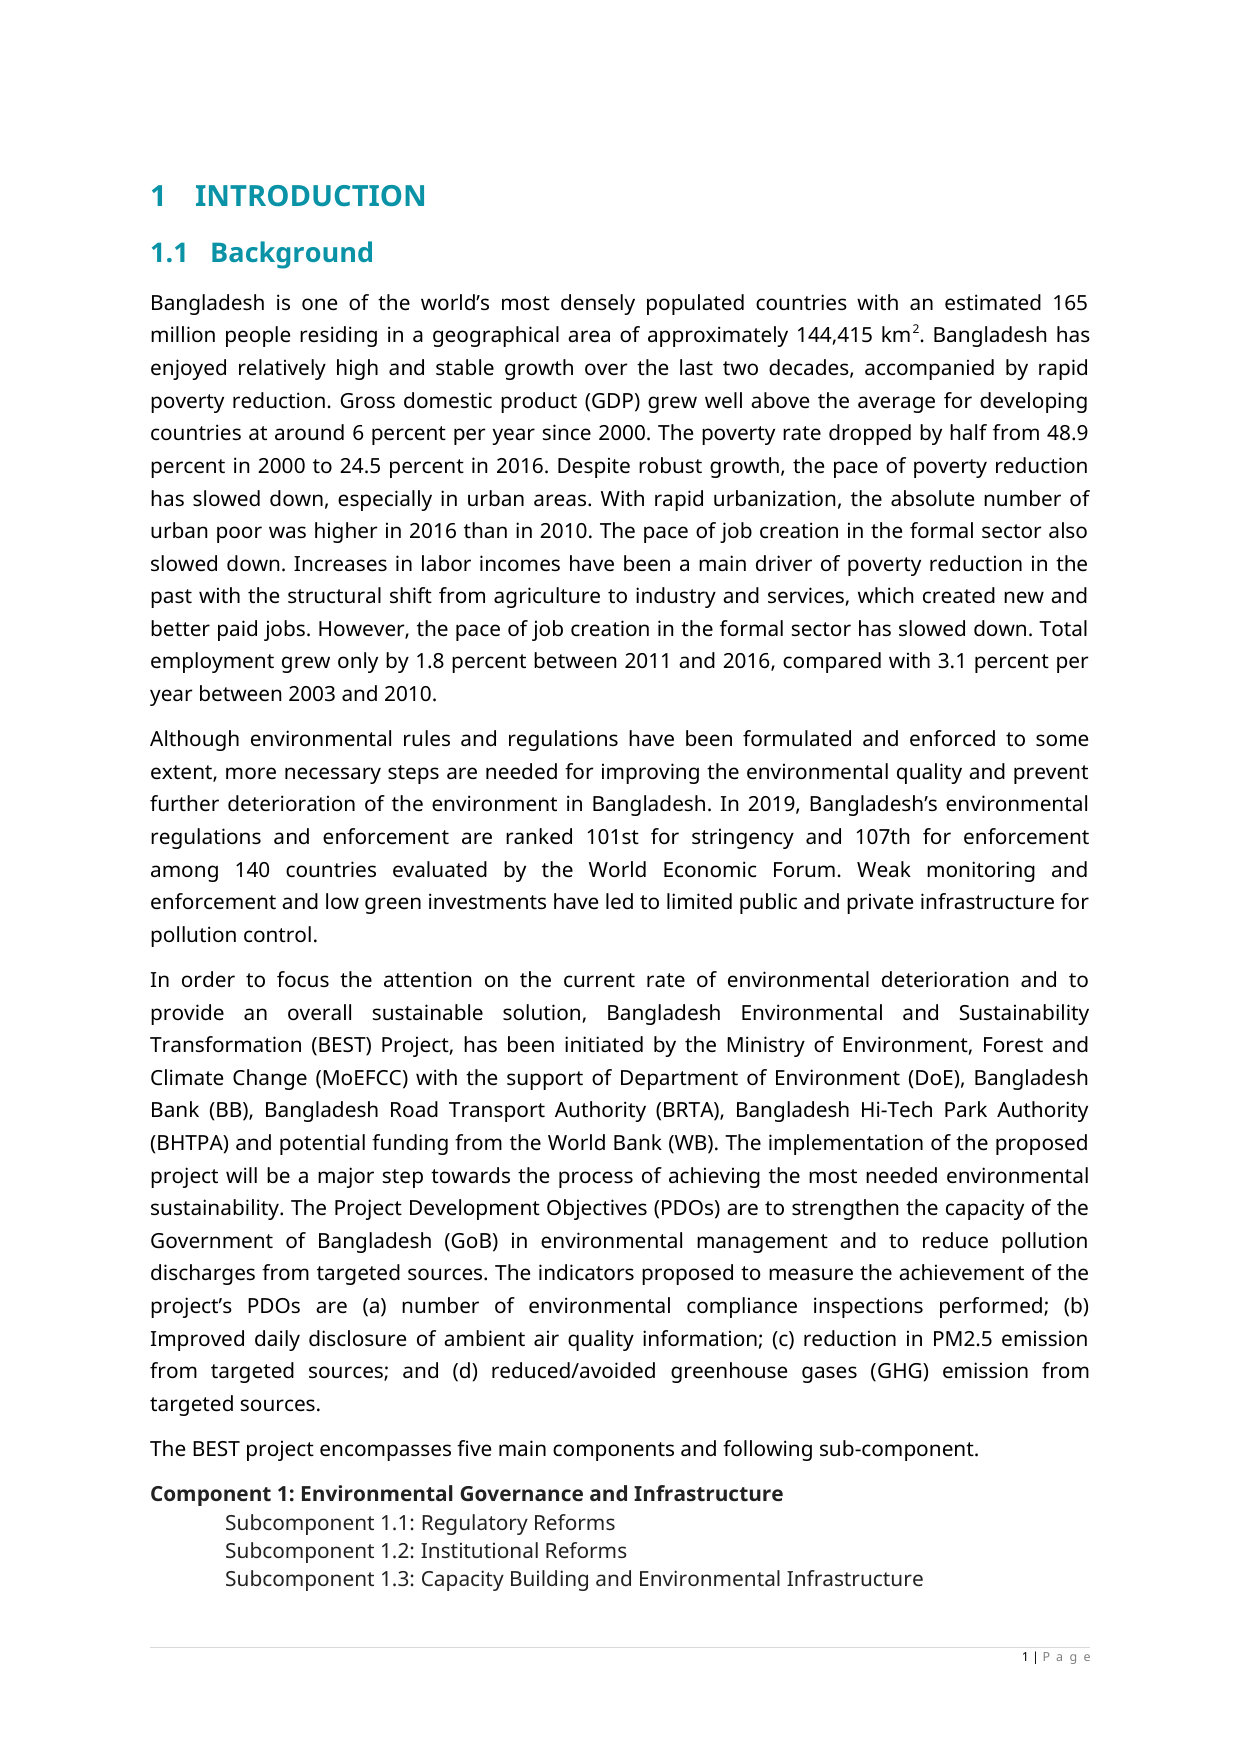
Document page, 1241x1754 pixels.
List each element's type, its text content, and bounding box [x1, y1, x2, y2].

subtitle Background [150, 233, 1090, 270]
text Subcomponent 1.1: Regulatory Reforms [225, 1508, 1090, 1536]
text Component 1: Environmental Governance and Infrastructure [150, 1479, 1090, 1508]
text Although environmental rules and regulations have been formulated and enforced to some extent, more necessary steps are needed for improving the environmental quality and prevent further deterioration of the environment in Bangladesh. In 2019, Bangladesh’s environmental regulations and enforcement are ranked 101st for stringency and 107th for enforcement among 140 countries evaluated by the World Economic Forum. Weak monitoring and enforcement and low green investments have led to limited public and private infrastructure for pollution control. [150, 724, 1090, 948]
text The BEST project encompasses five main components and following sub-component. [150, 1434, 1090, 1462]
text Subcomponent 1.3: Capacity Building and Environmental Infrastructure [225, 1564, 1090, 1593]
text In order to focus the attention on the current rate of environmental deterioration and to provide an overall sustainable solution, Bangladesh Environmental and Sustainability Transformation (BEST) Project, has been initiated by the Ministry of Environment, Forest and Climate Change (MoEFCC) with the support of Department of Environment (DoE), Bangladesh Bank (BB), Bangladesh Road Transport Authority (BRTA), Bangladesh Hi-Tech Park Authority (BHTPA) and potential funding from the World Bank (WB). The implementation of the proposed project will be a major step towards the process of achieving the most needed environmental sustainability. The Project Development Objectives (PDOs) are to strengthen the capacity of the Government of Bangladesh (GoB) in environmental management and to reduce pollution discharges from targeted sources. The indicators proposed to measure the achievement of the project’s PDOs are (a) number of environmental compliance inspections performed; (b) Improved daily disclosure of ambient air quality information; (c) reduction in PM2.5 emission from targeted sources; and (d) reduced/avoided greenhouse gases (GHG) emission from targeted sources. [150, 965, 1090, 1417]
subtitle INTRODUCTION [150, 175, 1090, 215]
text Bangladesh is one of the world’s most densely populated countries with an estimated 165 million people residing in a geographical area of approximately 144,415 km2. Bangladesh has enjoyed relatively high and stable growth over the last two decades, accompanied by rapid poverty reduction. Gross domestic product (GDP) grew well above the average for developing countries at around 6 percent per year since 2000. The poverty rate dropped by half from 48.9 percent in 2000 to 24.5 percent in 2016. Despite robust growth, the pace of poverty reduction has slowed down, especially in urban areas. With rapid urbanization, the absolute number of urban poor was higher in 2016 than in 2010. The pace of job creation in the formal sector also slowed down. Increases in labor incomes have been a main driver of poverty reduction in the past with the structural shift from agriculture to industry and services, which created new and better paid jobs. However, the pace of job creation in the formal sector has slowed down. Total employment grew only by 1.8 percent between 2011 and 2016, compared with 3.1 percent per year between 2003 and 2010. [150, 288, 1090, 708]
text Subcomponent 1.2: Institutional Reforms [225, 1536, 1090, 1564]
